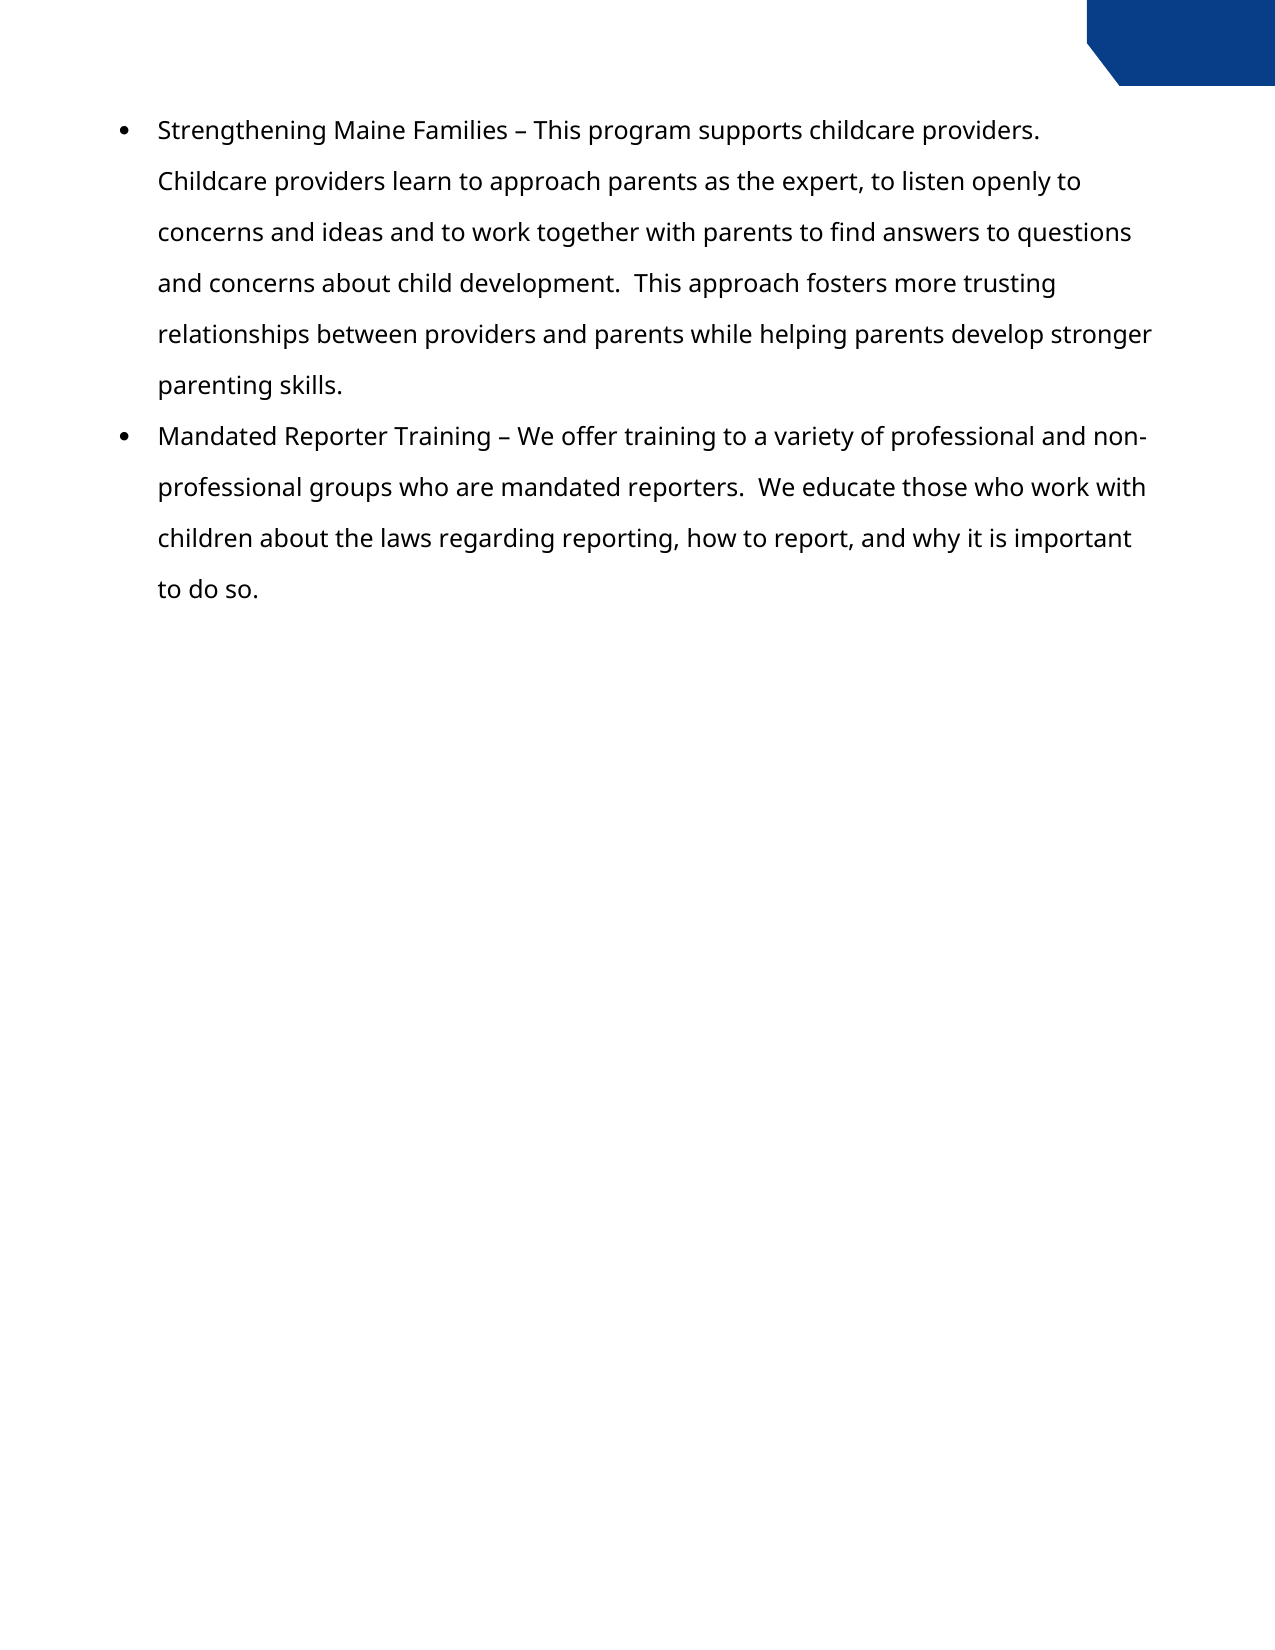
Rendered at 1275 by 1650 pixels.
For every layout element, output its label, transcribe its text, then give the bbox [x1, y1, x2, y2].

list Mandated Reporter Training – We offer training to a variety of professional and non-professional groups who are mandated reporters. We educate those who work with children about the laws regarding reporting, how to report, and why it is important to do so. [120, 419, 1155, 606]
list Strengthening Maine Families – This program supports childcare providers. Childcare providers learn to approach parents as the expert, to listen openly to concerns and ideas and to work together with parents to find answers to questions and concerns about child development. This approach fosters more trusting relationships between providers and parents while helping parents develop stronger parenting skills. [120, 112, 1155, 402]
